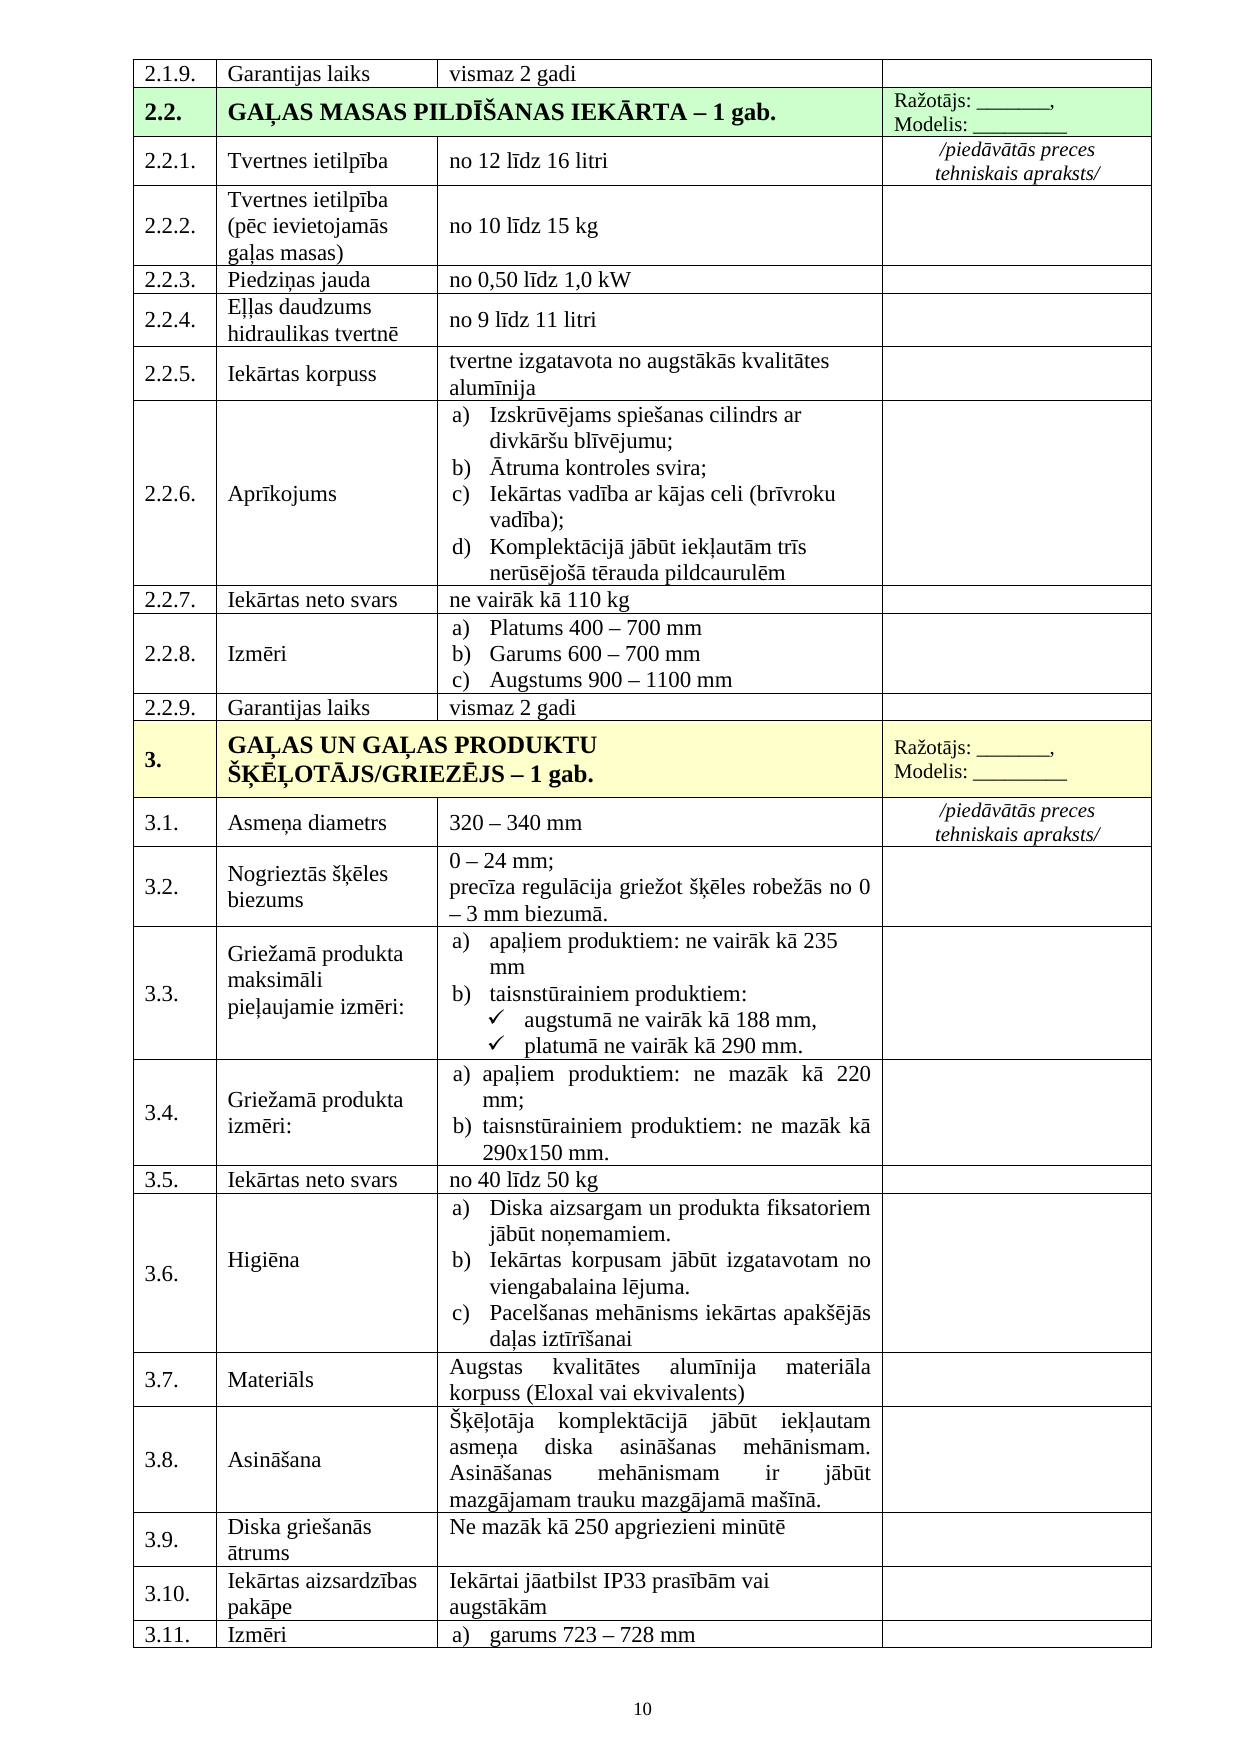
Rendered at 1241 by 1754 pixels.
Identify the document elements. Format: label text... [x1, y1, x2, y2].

table_cell 3.8. [134, 1407, 216, 1512]
table_cell Nogrieztās šķēles biezums [217, 847, 437, 926]
table_cell 2.2.3. [134, 266, 216, 292]
table_cell [883, 186, 1151, 265]
table_cell 3. [134, 721, 216, 797]
table_cell 3.5. [134, 1166, 216, 1193]
table_cell 3.4. [134, 1060, 216, 1165]
table_cell Asināšana [217, 1407, 437, 1512]
table_cell GAĻAS MASAS PILDĪŠANAS IEKĀRTA – 1 gab. [217, 88, 882, 136]
table_cell no 12 līdz 16 litri [438, 137, 882, 185]
table_cell 2.1.9. [134, 60, 216, 87]
table_cell Tvertnes ietilpība [217, 137, 437, 185]
table_cell [883, 1407, 1151, 1512]
table_cell Piedziņas jauda [217, 266, 437, 292]
table_cell no 40 līdz 50 kg [438, 1166, 882, 1193]
table_cell Iekārtai jāatbilst IP33 prasībām vai augstākām [438, 1567, 882, 1619]
table_cell 3.1. [134, 798, 216, 846]
table_cell Aprīkojums [217, 401, 437, 585]
table_cell [883, 1060, 1151, 1165]
table_cell [883, 1194, 1151, 1352]
table_cell no 10 līdz 15 kg [438, 186, 882, 265]
table_cell [883, 294, 1151, 346]
table_cell 3.7. [134, 1353, 216, 1406]
table_cell [883, 586, 1151, 613]
table_cell Platums 400 – 700 mm Garums 600 – 700 mm Augstums 900 – 1100 mm [438, 614, 882, 693]
table_cell /piedāvātās preces tehniskais apraksts/ [883, 798, 1151, 846]
table_cell [883, 266, 1151, 292]
table_cell /piedāvātās preces tehniskais apraksts/ [883, 137, 1151, 185]
table_cell Izskrūvējams spiešanas cilindrs ar divkāršu blīvējumu; Ātruma kontroles svira; Iekārtas vadība ar kājas celi (brīvroku vadība); Komplektācijā jābūt iekļautām trīs nerūsējošā tērauda pildcaurulēm [438, 401, 882, 585]
table_cell [883, 694, 1151, 720]
table_cell vismaz 2 gadi [438, 60, 882, 87]
table_cell Griežamā produkta izmēri: [217, 1060, 437, 1165]
table_cell 2.2.2. [134, 186, 216, 265]
table_cell [883, 847, 1151, 926]
table_cell [883, 927, 1151, 1059]
table_cell 2.2.9. [134, 694, 216, 720]
table_cell Izmēri [217, 614, 437, 693]
table_cell apaļiem produktiem: ne mazāk kā 220 mm; taisnstūrainiem produktiem: ne mazāk kā 290x150 mm. [438, 1060, 882, 1165]
table_cell 3.10. [134, 1567, 216, 1619]
table_cell 3.2. [134, 847, 216, 926]
table_cell [883, 1567, 1151, 1619]
table_cell GAĻAS UN GAĻAS PRODUKTU ŠĶĒĻOTĀJS/GRIEZĒJS – 1 gab. [217, 721, 882, 797]
table_cell 0 – 24 mm; precīza regulācija griežot šķēles robežās no 0 – 3 mm biezumā. [438, 847, 882, 926]
table_cell Augstas kvalitātes alumīnija materiāla korpuss (Eloxal vai ekvivalents) [438, 1353, 882, 1406]
table_cell Materiāls [217, 1353, 437, 1406]
table_cell 3.6. [134, 1194, 216, 1352]
table_cell Asmeņa diametrs [217, 798, 437, 846]
table_cell Ražotājs: _______, Modelis: _________ [883, 88, 1151, 136]
table_cell Diska griešanās ātrums [217, 1513, 437, 1566]
table_cell Ražotājs: _______, Modelis: _________ [883, 721, 1151, 797]
table_cell [883, 401, 1151, 585]
table_cell vismaz 2 gadi [438, 694, 882, 720]
table_cell 3.11. [134, 1621, 216, 1647]
table_cell Eļļas daudzums hidraulikas tvertnē [217, 294, 437, 346]
table_cell Diska aizsargam un produkta fiksatoriem jābūt noņemamiem. Iekārtas korpusam jābūt izgatavotam no viengabalaina lējuma. Pacelšanas mehānisms iekārtas apakšējās daļas iztīrīšanai [438, 1194, 882, 1352]
table_cell apaļiem produktiem: ne vairāk kā 235 mm taisnstūrainiem produktiem: augstumā ne vairāk kā 188 mm, platumā ne vairāk kā 290 mm. [438, 927, 882, 1059]
table_cell 2.2.5. [134, 347, 216, 400]
table_cell 2.2. [134, 88, 216, 136]
table_cell [883, 60, 1151, 87]
table_cell [883, 1513, 1151, 1566]
table_cell Šķēļotāja komplektācijā jābūt iekļautam asmeņa diska asināšanas mehānismam. Asināšanas mehānismam ir jābūt mazgājamam trauku mazgājamā mašīnā. [438, 1407, 882, 1512]
table_cell 2.2.6. [134, 401, 216, 585]
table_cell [438, 1621, 882, 1647]
table_cell 2.2.8. [134, 614, 216, 693]
table_cell [883, 614, 1151, 693]
table_cell [883, 1166, 1151, 1193]
table_cell 3.3. [134, 927, 216, 1059]
table_cell Griežamā produkta maksimāli pieļaujamie izmēri: [217, 927, 437, 1059]
table_cell Ne mazāk kā 250 apgriezieni minūtē [438, 1513, 882, 1566]
table_cell Higiēna [217, 1194, 437, 1352]
table_cell 2.2.4. [134, 294, 216, 346]
table_cell Izmēri [217, 1621, 437, 1647]
table_cell [883, 347, 1151, 400]
table_cell [883, 1353, 1151, 1406]
table_cell Iekārtas neto svars [217, 1166, 437, 1193]
table_cell Tvertnes ietilpība (pēc ievietojamās gaļas masas) [217, 186, 437, 265]
table_cell [883, 1621, 1151, 1647]
table_cell Iekārtas korpuss [217, 347, 437, 400]
table_cell ne vairāk kā 110 kg [438, 586, 882, 613]
table_cell no 9 līdz 11 litri [438, 294, 882, 346]
table_cell Iekārtas neto svars [217, 586, 437, 613]
table_cell Garantijas laiks [217, 60, 437, 87]
table_cell 320 – 340 mm [438, 798, 882, 846]
table_cell 2.2.1. [134, 137, 216, 185]
table_cell 2.2.7. [134, 586, 216, 613]
table_cell Iekārtas aizsardzības pakāpe [217, 1567, 437, 1619]
table_cell Garantijas laiks [217, 694, 437, 720]
table_cell 3.9. [134, 1513, 216, 1566]
table_cell no 0,50 līdz 1,0 kW [438, 266, 882, 292]
table_cell tvertne izgatavota no augstākās kvalitātes alumīnija [438, 347, 882, 400]
